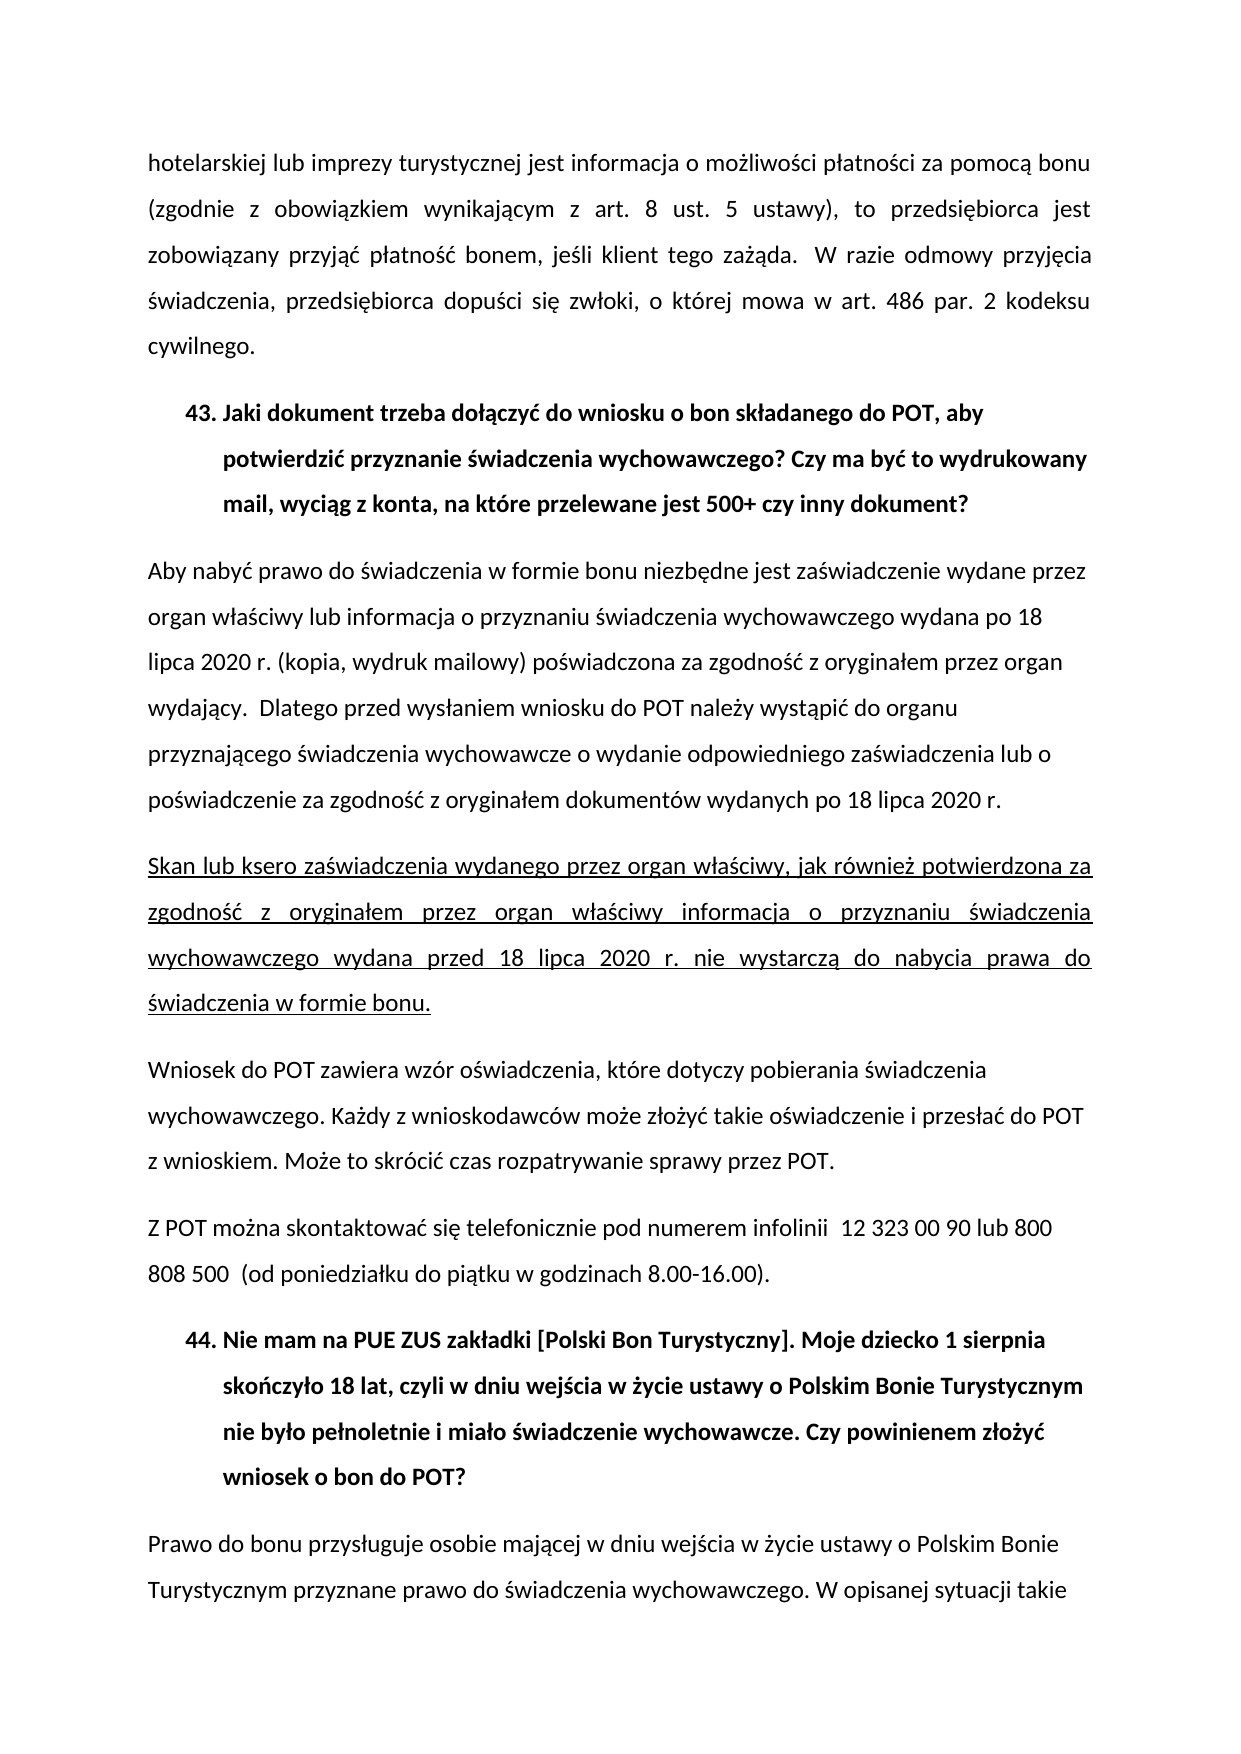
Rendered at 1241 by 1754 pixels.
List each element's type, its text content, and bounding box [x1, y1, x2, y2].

list Jaki dokument trzeba dołączyć do wniosku o bon składanego do POT, aby potwierdzić przyznanie świadczenia wychowawczego? Czy ma być to wydrukowany mail, wyciąg z konta, na które przelewane jest 500+ czy inny dokument? [185, 397, 1093, 519]
text Aby nabyć prawo do świadczenia w formie bonu niezbędne jest zaświadczenie wydane przez organ właściwy lub informacja o przyznaniu świadczenia wychowawczego wydana po 18 lipca 2020 r. (kopia, wydruk mailowy) poświadczona za zgodność z oryginałem przez organ wydający. Dlatego przed wysłaniem wniosku do POT należy wystąpić do organu przyznającego świadczenia wychowawcze o wydanie odpowiedniego zaświadczenia lub o poświadczenie za zgodność z oryginałem dokumentów wydanych po 18 lipca 2020 r. [148, 555, 1093, 814]
text Skan lub ksero zaświadczenia wydanego przez organ właściwy, jak również potwierdzona za zgodność z oryginałem przez organ właściwy informacja o przyznaniu świadczenia wychowawczego wydana przed 18 lipca 2020 r. nie wystarczą do nabycia prawa do świadczenia w formie bonu. [148, 878, 1093, 922]
text Skan lub ksero zaświadczenia wydanego przez organ właściwy, jak również potwierdzona za zgodność z oryginałem przez organ właściwy informacja o przyznaniu świadczenia wychowawczego wydana przed 18 lipca 2020 r. nie wystarczą do nabycia prawa do świadczenia w formie bonu. [148, 850, 1093, 876]
text Z POT można skontaktować się telefonicznie pod numerem infolinii 12 323 00 90 lub 800 808 500 (od poniedziałku do piątku w godzinach 8.00-16.00). [148, 1212, 1093, 1288]
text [148, 1528, 1093, 1604]
list Nie mam na PUE ZUS zakładki [Polski Bon Turystyczny]. Moje dziecko 1 sierpnia skończyło 18 lat, czyli w dniu wejścia w życie ustawy o Polskim Bonie Turystycznym nie było pełnoletnie i miało świadczenie wychowawcze. Czy powinienem złożyć wniosek o bon do POT? [185, 1324, 1093, 1492]
text Skan lub ksero zaświadczenia wydanego przez organ właściwy, jak również potwierdzona za zgodność z oryginałem przez organ właściwy informacja o przyznaniu świadczenia wychowawczego wydana przed 18 lipca 2020 r. nie wystarczą do nabycia prawa do świadczenia w formie bonu. [148, 924, 1093, 1018]
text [148, 148, 1093, 361]
text Wniosek do POT zawiera wzór oświadczenia, które dotyczy pobierania świadczenia wychowawczego. Każdy z wnioskodawców może złożyć takie oświadczenie i przesłać do POT z wnioskiem. Może to skrócić czas rozpatrywanie sprawy przez POT. [148, 1054, 1093, 1176]
